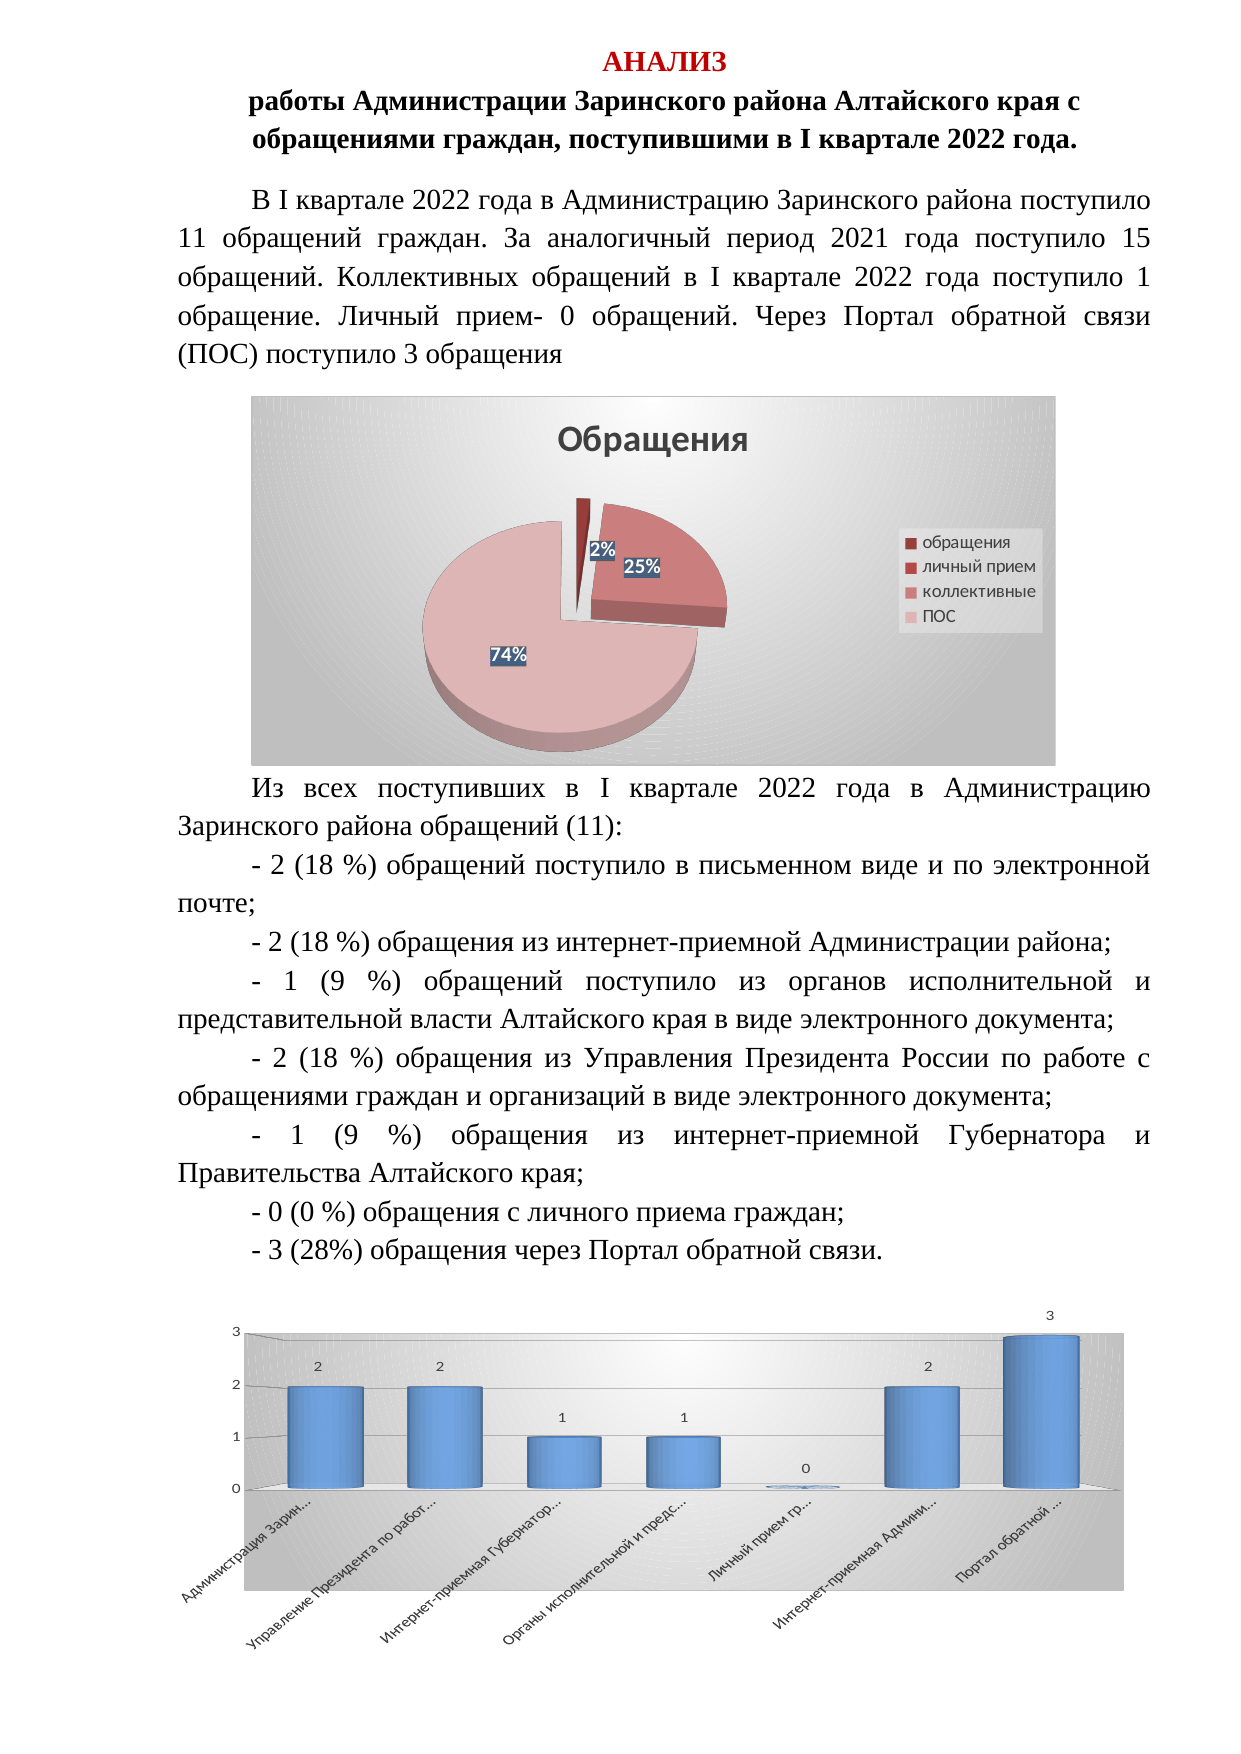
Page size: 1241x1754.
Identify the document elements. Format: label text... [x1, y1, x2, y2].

text - 3 (28%) обращения через Портал обратной связи. [177, 1232, 1152, 1266]
text АНАЛИЗ [177, 44, 1152, 78]
text - 2 (18 %) обращений поступило в письменном виде и по электронной почте; [177, 847, 1152, 919]
text - 2 (18 %) обращения из Управления Президента России по работе с обращениями граждан и организаций в виде электронного документа; [177, 1040, 1152, 1112]
text - 0 (0 %) обращения с личного приема граждан; [177, 1194, 1152, 1227]
text - 1 (9 %) обращений поступило из органов исполнительной и представительной власти Алтайского края в виде электронного документа; [177, 963, 1152, 1035]
text работы Администрации Заринского района Алтайского края с обращениями граждан, поступившими в I квартале 2022 года. [177, 83, 1152, 155]
text В I квартале 2022 года в Администрацию Заринского района поступило 11 обращений граждан. За аналогичный период 2021 года поступило 15 обращений. Коллективных обращений в I квартале 2022 года поступило 1 обращение. Личный прием- 0 обращений. Через Портал обратной связи (ПОС) поступило 3 обращения [177, 182, 1152, 370]
text - 2 (18 %) обращения из интернет-приемной Администрации района; [177, 924, 1152, 958]
text Из всех поступивших в I квартале 2022 года в Администрацию Заринского района обращений (11): [177, 770, 1152, 842]
text - 1 (9 %) обращения из интернет-приемной Губернатора и Правительства Алтайского края; [177, 1117, 1152, 1189]
